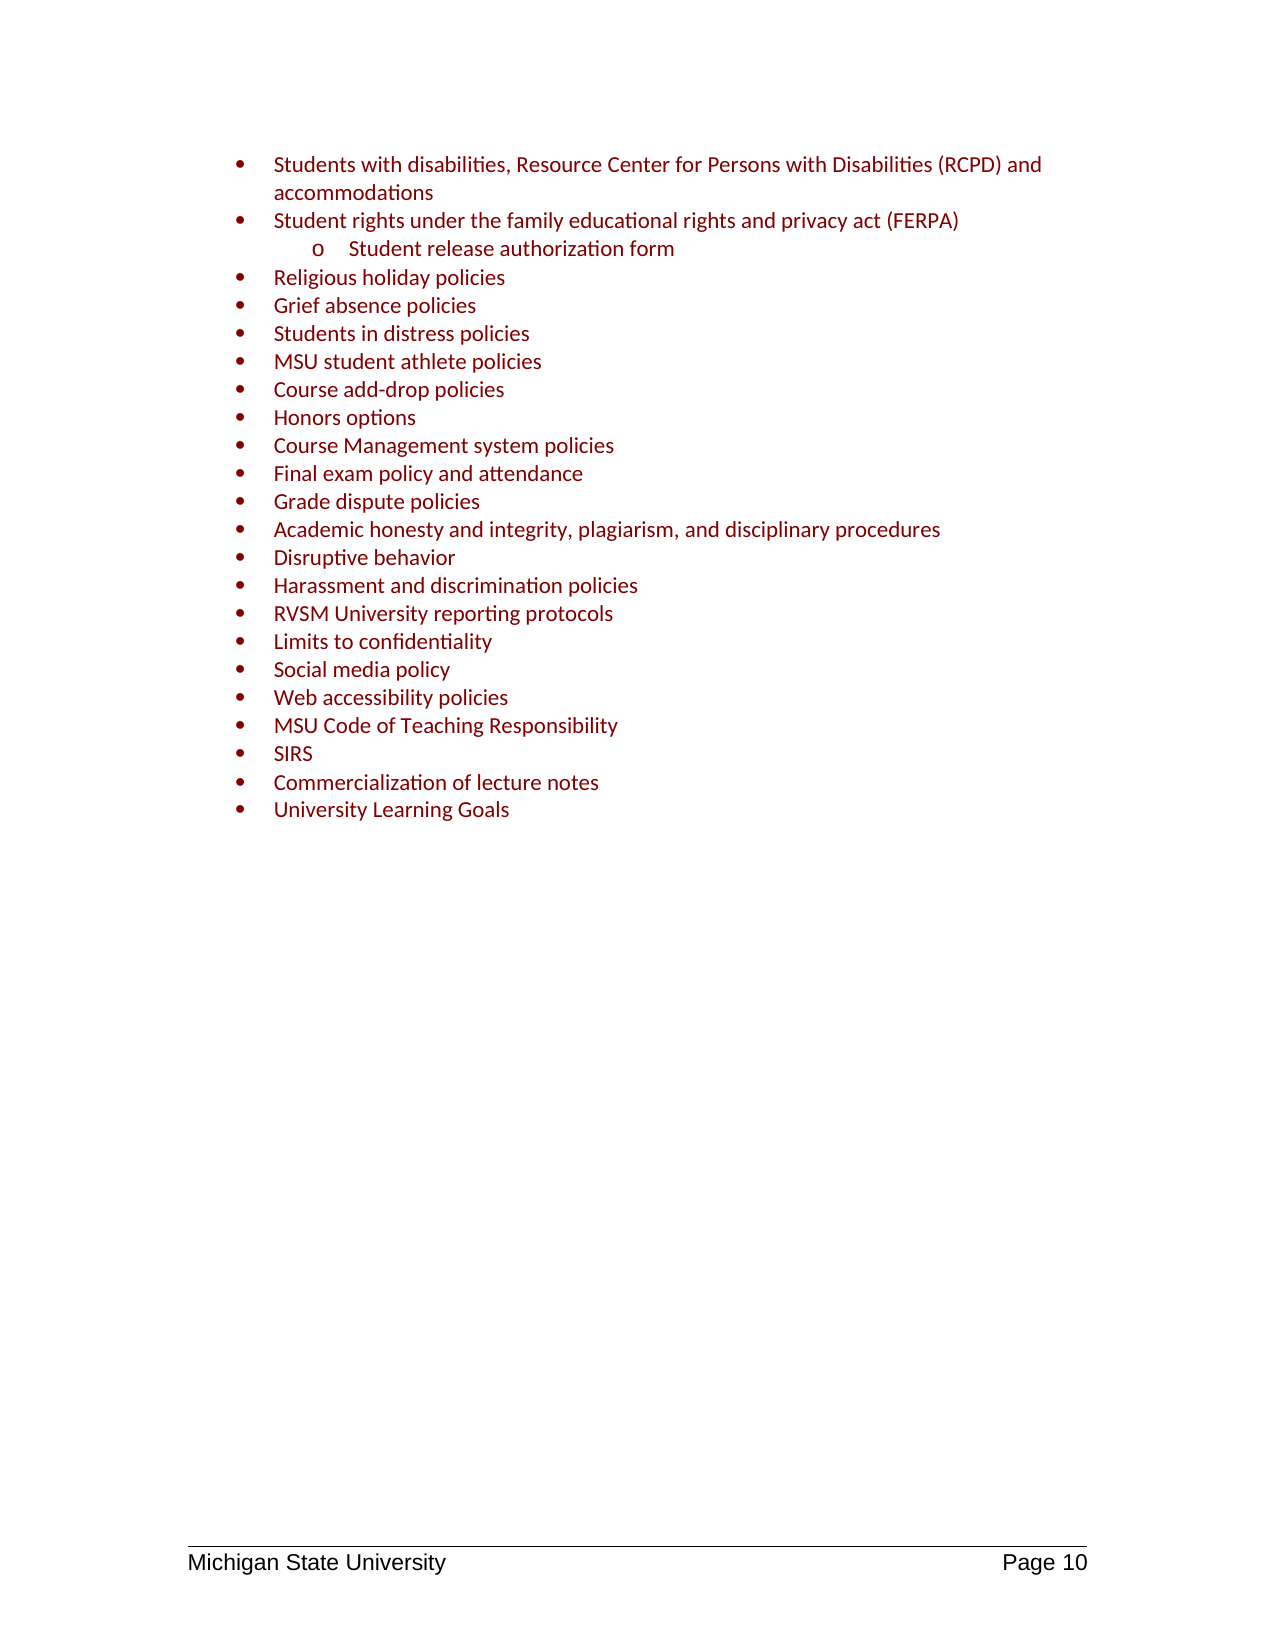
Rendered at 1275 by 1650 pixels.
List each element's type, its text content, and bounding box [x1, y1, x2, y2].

list Religious holiday policies [236, 263, 1087, 291]
list Students with disabilities, Resource Center for Persons with Disabilities (RCPD) and accommodations [236, 150, 1087, 206]
list University Learning Goals [236, 796, 1087, 824]
list Harassment and discrimination policies [236, 571, 1087, 599]
list Social media policy [236, 656, 1087, 683]
list SIRS [236, 739, 1087, 768]
list Academic honesty and integrity, plagiarism, and disciplinary procedures [236, 515, 1087, 543]
list Disruptive behavior [236, 543, 1087, 571]
list Commercialization of lecture notes [236, 768, 1087, 796]
list Final exam policy and attendance [236, 459, 1087, 487]
list Web accessibility policies [236, 683, 1087, 712]
list Honors options [236, 403, 1087, 431]
list Student rights under the family educational rights and privacy act (FERPA) [236, 206, 1087, 234]
list Limits to confidentiality [236, 627, 1087, 656]
list Student release authorization form [311, 234, 1087, 263]
list Course add-drop policies [236, 375, 1087, 403]
list MSU Code of Teaching Responsibility [236, 712, 1087, 739]
list Students in distress policies [236, 319, 1087, 347]
list MSU student athlete policies [236, 347, 1087, 375]
list Course Management system policies [236, 431, 1087, 459]
list Grief absence policies [236, 291, 1087, 319]
list Grade dispute policies [236, 487, 1087, 515]
list RVSM University reporting protocols [236, 599, 1087, 627]
